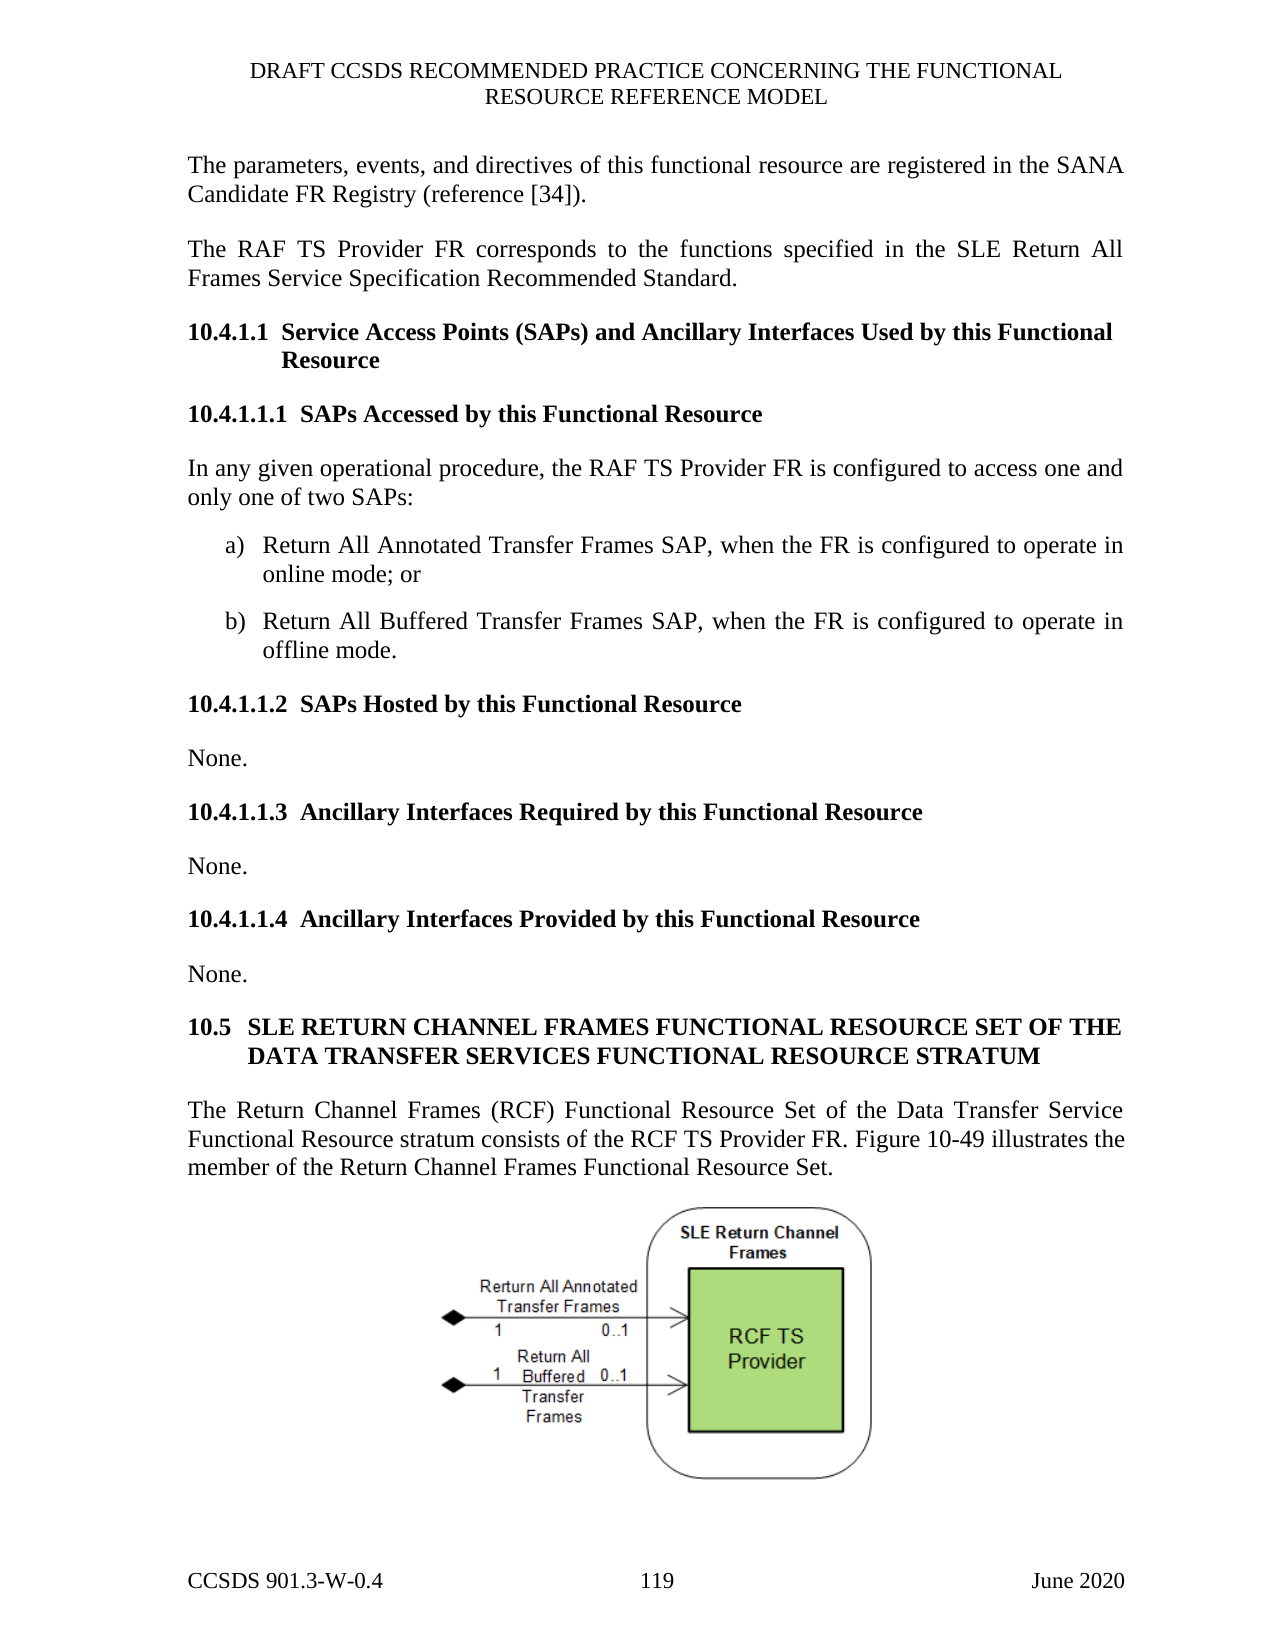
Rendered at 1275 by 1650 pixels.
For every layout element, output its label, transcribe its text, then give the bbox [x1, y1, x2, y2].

subtitle Ancillary Interfaces Provided by this Functional Resource [187, 904, 1125, 933]
subtitle Ancillary Interfaces Required by this Functional Resource [187, 797, 1125, 825]
subtitle SLE Return Channel Frames Functional Resource Set of the Data Transfer ServiceS Functional Resource Stratum [187, 1012, 1125, 1070]
list Return All Annotated Transfer Frames SAP, when the FR is configured to operate in online mode; or [225, 530, 1125, 587]
text The parameters, events, and directives of this functional resource are registered in the SANA Candidate FR Registry (reference [34]). [187, 150, 1125, 208]
subtitle SAPs Hosted by this Functional Resource [187, 689, 1125, 717]
text None. [187, 850, 1125, 879]
subtitle SAPs Accessed by this Functional Resource [187, 399, 1125, 428]
subtitle Service Access Points (SAPs) and Ancillary Interfaces Used by this Functional Resource [187, 317, 1125, 374]
text None. [187, 958, 1125, 987]
text None. [187, 742, 1125, 772]
list Return All Buffered Transfer Frames SAP, when the FR is configured to operate in offline mode. [225, 606, 1125, 664]
text In any given operational procedure, the RAF TS Provider FR is configured to access one and only one of two SAPs: [187, 453, 1125, 511]
picture [440, 1206, 873, 1480]
text The RAF TS Provider FR corresponds to the functions specified in the SLE Return All Frames Service Specification Recommended Standard. [187, 233, 1125, 292]
